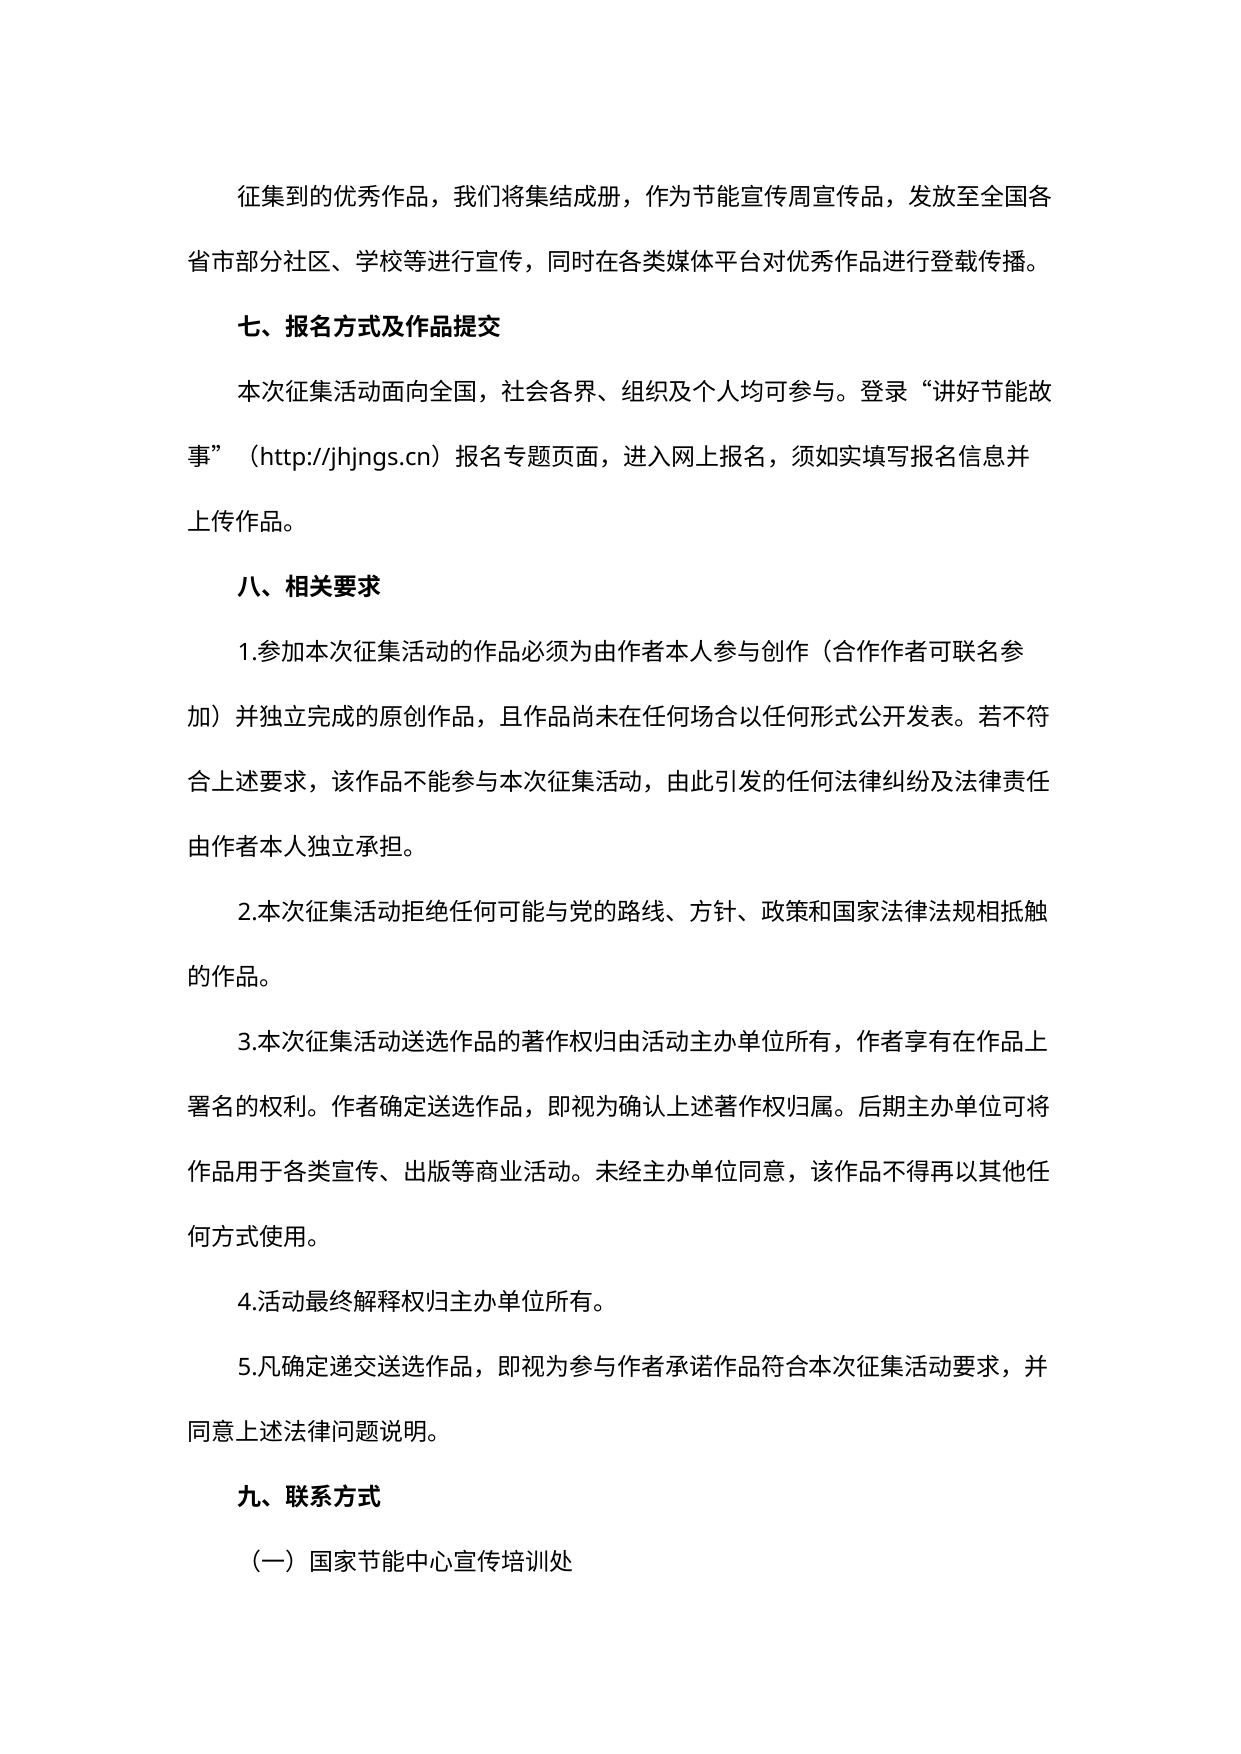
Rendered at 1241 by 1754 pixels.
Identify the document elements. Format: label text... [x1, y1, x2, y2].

text 3.本次征集活动送选作品的著作权归由活动主办单位所有，作者享有在作品上署名的权利。作者确定送选作品，即视为确认上述著作权归属。后期主办单位可将作品用于各类宣传、出版等商业活动。未经主办单位同意，该作品不得再以其他任何方式使用。 [187, 1007, 1053, 1267]
text 九、联系方式 [187, 1462, 1053, 1527]
text 2.本次征集活动拒绝任何可能与党的路线、方针、政策和国家法律法规相抵触的作品。 [187, 877, 1053, 1007]
text 5.凡确定递交送选作品，即视为参与作者承诺作品符合本次征集活动要求，并同意上述法律问题说明。 [187, 1332, 1053, 1462]
text 八、相关要求 [187, 552, 1053, 617]
text 七、报名方式及作品提交 [187, 292, 1053, 357]
text 本次征集活动面向全国，社会各界、组织及个人均可参与。登录“讲好节能故事”（http://jhjngs.cn）报名专题页面，进入网上报名，须如实填写报名信息并上传作品。 [187, 357, 1053, 552]
text 1.参加本次征集活动的作品必须为由作者本人参与创作（合作作者可联名参加）并独立完成的原创作品，且作品尚未在任何场合以任何形式公开发表。若不符合上述要求，该作品不能参与本次征集活动，由此引发的任何法律纠纷及法律责任由作者本人独立承担。 [187, 617, 1053, 877]
text 4.活动最终解释权归主办单位所有。 [187, 1267, 1053, 1332]
text 征集到的优秀作品，我们将集结成册，作为节能宣传周宣传品，发放至全国各省市部分社区、学校等进行宣传，同时在各类媒体平台对优秀作品进行登载传播。 [187, 162, 1053, 292]
text （一）国家节能中心宣传培训处 [187, 1527, 1053, 1592]
